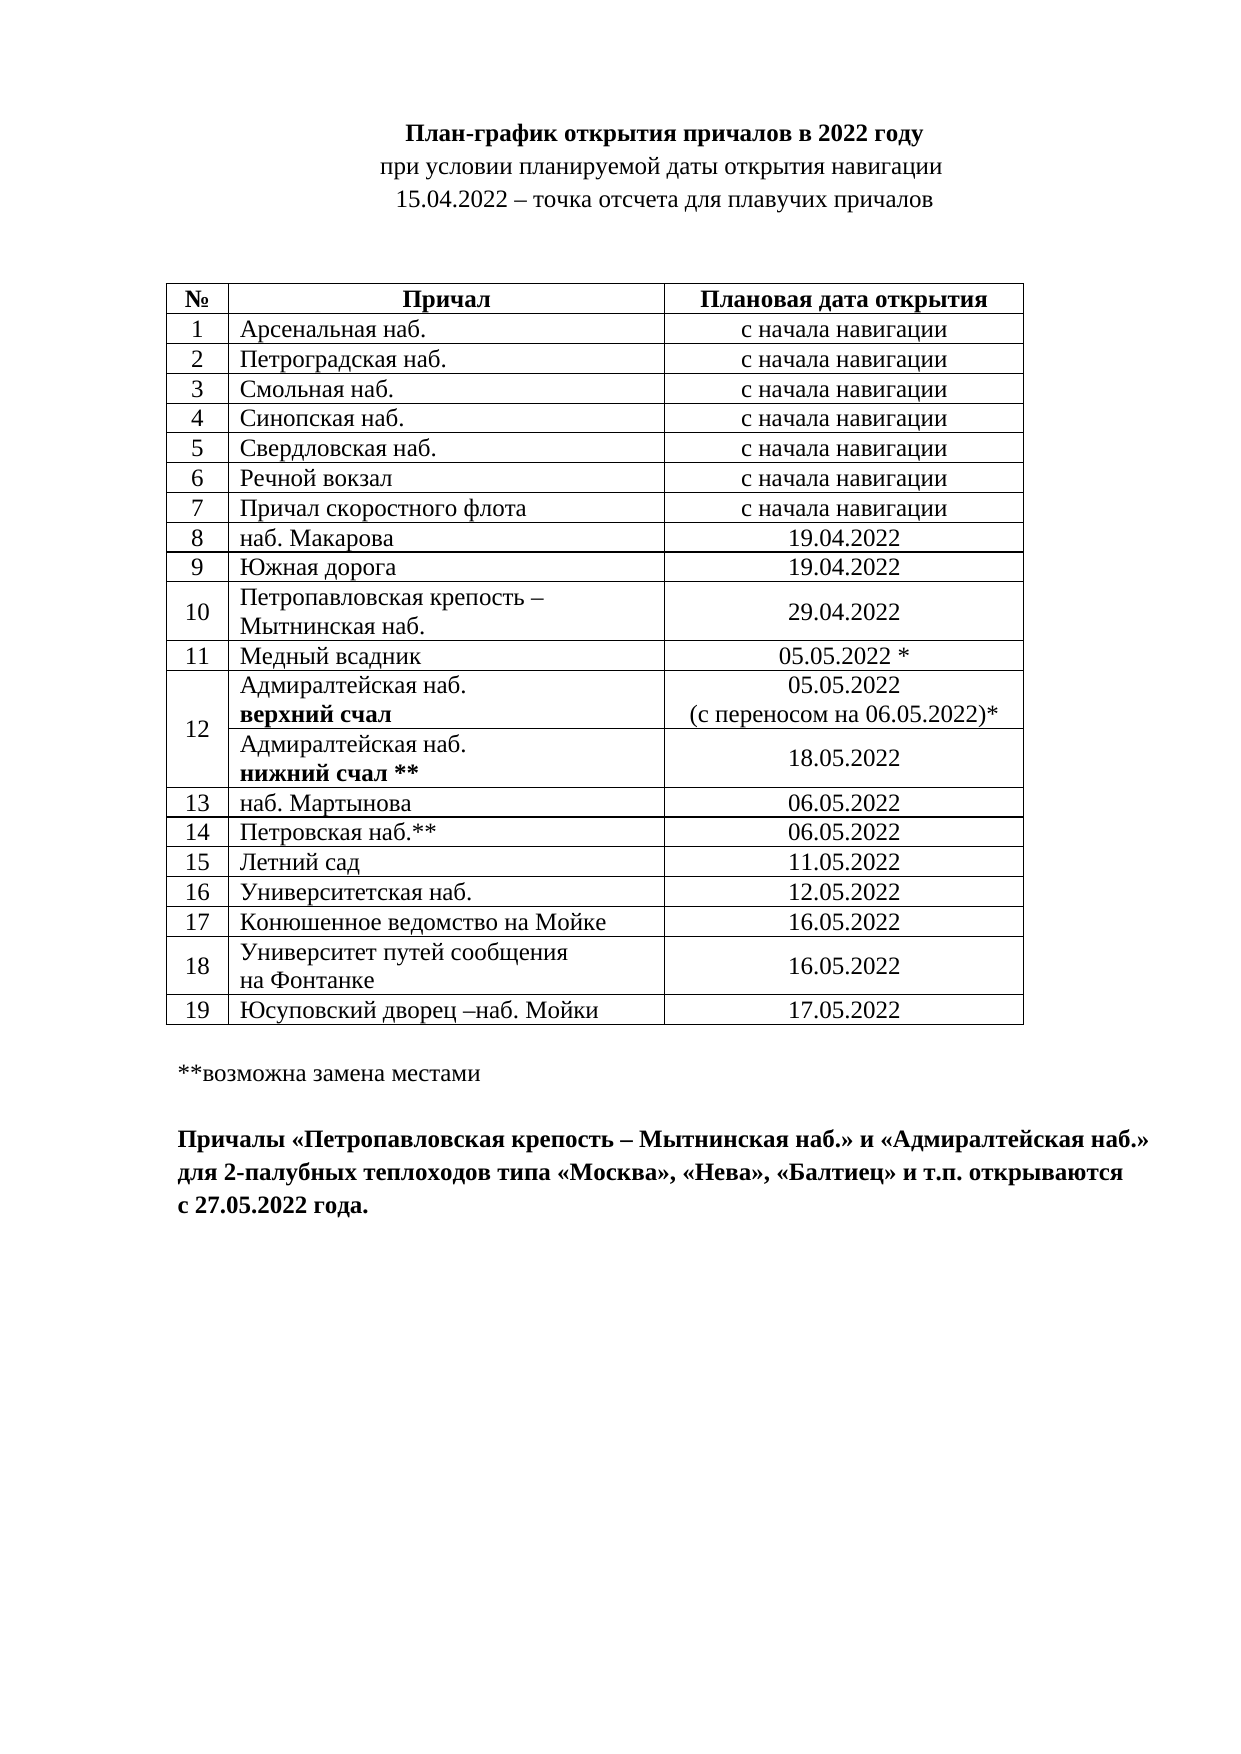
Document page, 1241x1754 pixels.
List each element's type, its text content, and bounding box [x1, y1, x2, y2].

table_cell 13 [167, 788, 228, 816]
table_cell Южная дорога [229, 553, 664, 581]
table_cell Петровская наб.** [229, 818, 664, 846]
table_cell Медный всадник [229, 641, 664, 669]
table_cell 3 [167, 374, 228, 402]
table_cell с начала навигации [665, 344, 1023, 373]
table_cell 19.04.2022 [665, 523, 1023, 551]
table_cell 19 [167, 995, 228, 1024]
table_cell 18.05.2022 [665, 729, 1023, 787]
table_cell Синопская наб. [229, 404, 664, 432]
table_cell 05.05.2022 * [665, 641, 1023, 669]
text Причалы «Петропавловская крепость – Мытнинская наб.» и «Адмиралтейская наб.» [177, 1124, 1152, 1153]
table_cell 18 [167, 937, 228, 994]
table_cell 15 [167, 847, 228, 876]
table_cell Петропавловская крепость – Мытнинская наб. [229, 582, 664, 640]
table_cell 06.05.2022 [665, 788, 1023, 816]
table_cell с начала навигации [665, 374, 1023, 402]
table_cell 11.05.2022 [665, 847, 1023, 876]
table_cell 8 [167, 523, 228, 551]
table_cell с начала навигации [665, 463, 1023, 492]
table_cell с начала навигации [665, 404, 1023, 432]
table_cell 6 [167, 463, 228, 492]
table_header № [167, 284, 228, 313]
table_cell Конюшенное ведомство на Мойке [229, 907, 664, 936]
table_cell 7 [167, 493, 228, 522]
text для 2-палубных теплоходов типа «Москва», «Нева», «Балтиец» и т.п. открываются с 27.05.2022 года. [177, 1157, 1152, 1219]
table_cell Причал скоростного флота [229, 493, 664, 522]
text **возможна замена местами [177, 1058, 1152, 1087]
table_cell с начала навигации [665, 314, 1023, 343]
text План-график открытия причалов в 2022 году [177, 118, 1152, 147]
table_cell 9 [167, 553, 228, 581]
table_cell Летний сад [229, 847, 664, 876]
table_cell 1 [167, 314, 228, 343]
table_cell 16.05.2022 [665, 907, 1023, 936]
table_cell Смольная наб. [229, 374, 664, 402]
table_cell 17.05.2022 [665, 995, 1023, 1024]
table_header Причал [229, 284, 664, 313]
table_header Плановая дата открытия [665, 284, 1023, 313]
table_cell Адмиралтейская наб. нижний счал ** [229, 729, 664, 787]
table_cell 12 [167, 671, 228, 787]
table_cell Университетская наб. [229, 877, 664, 906]
table_cell Свердловская наб. [229, 433, 664, 462]
table_cell с начала навигации [665, 433, 1023, 462]
table_cell Юсуповский дворец –наб. Мойки [229, 995, 664, 1024]
table_cell 05.05.2022 (с переносом на 06.05.2022)* [665, 671, 1023, 728]
table_cell Петроградская наб. [229, 344, 664, 373]
table_cell 17 [167, 907, 228, 936]
text при условии планируемой даты открытия навигации 15.04.2022 – точка отсчета для плавучих причалов [177, 151, 1152, 213]
table_cell наб. Макарова [229, 523, 664, 551]
table_cell 16.05.2022 [665, 937, 1023, 994]
table_cell 19.04.2022 [665, 553, 1023, 581]
table_cell 5 [167, 433, 228, 462]
table_cell с начала навигации [665, 493, 1023, 522]
table_cell наб. Мартынова [229, 788, 664, 816]
table_cell 06.05.2022 [665, 818, 1023, 846]
table_cell 10 [167, 582, 228, 640]
table_cell 4 [167, 404, 228, 432]
table_cell 11 [167, 641, 228, 669]
table_cell Речной вокзал [229, 463, 664, 492]
table_cell 12.05.2022 [665, 877, 1023, 906]
table_cell 14 [167, 818, 228, 846]
table_cell Адмиралтейская наб. верхний счал [229, 671, 664, 728]
table_cell 16 [167, 877, 228, 906]
table_cell Университет путей сообщения на Фонтанке [229, 937, 664, 994]
table_cell 29.04.2022 [665, 582, 1023, 640]
table_cell Арсенальная наб. [229, 314, 664, 343]
table_cell 2 [167, 344, 228, 373]
